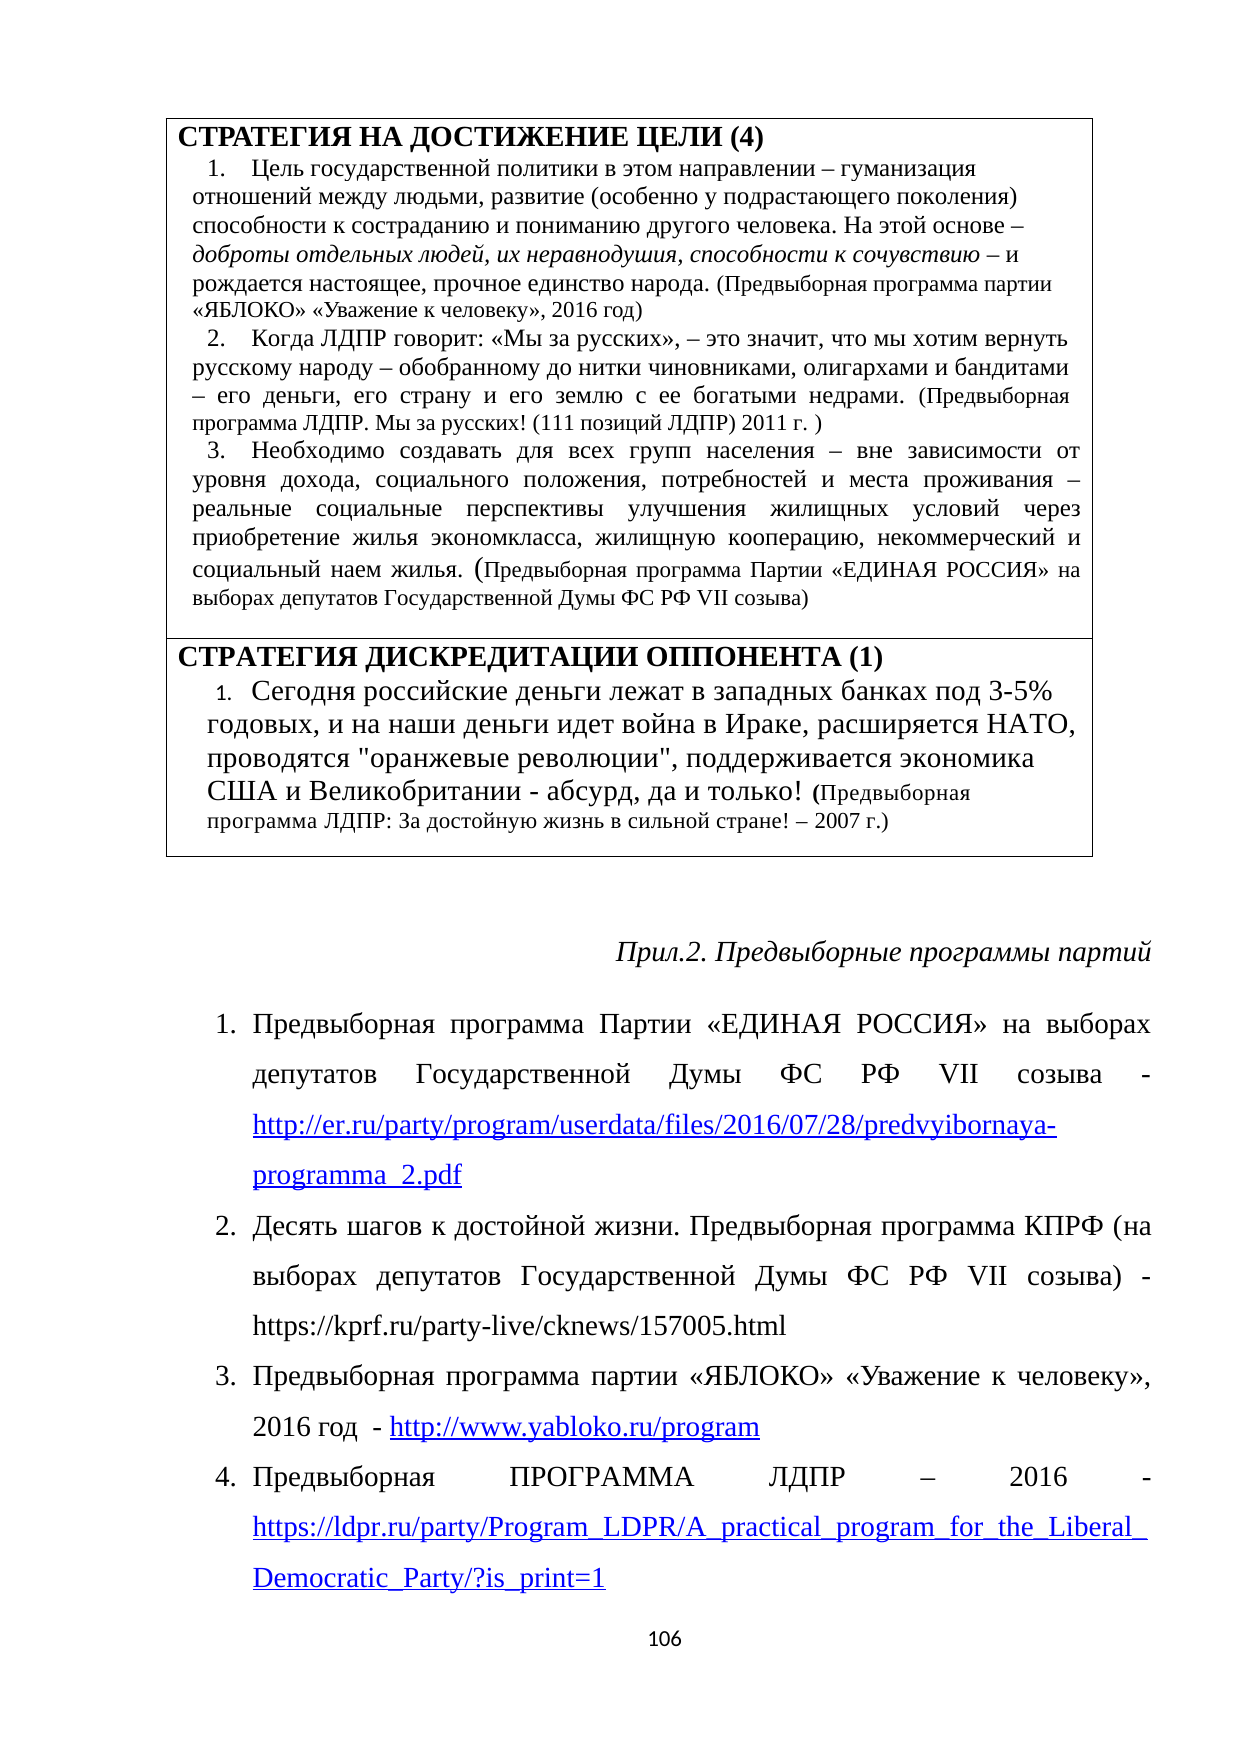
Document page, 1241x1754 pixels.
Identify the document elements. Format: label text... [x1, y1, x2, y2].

list Предвыборная ПРОГРАММА ЛДПР – 2016 - https://ldpr.ru/party/Program_LDPR/A_practical_program_for_the_Liberal_Democratic_Party/?is_print=1 [215, 1459, 1152, 1593]
table_cell СТРАТЕГИЯ НА ДОСТИЖЕНИЕ ЦЕЛИ (4) Цель государственной политики в этом направлении – гуманизация отношений между людьми, развитие (особенно у подрастающего поколения) способности к состраданию и пониманию другого человека. На этой основе – доброты отдельных людей, их неравнодушия, способности к сочувствию – и рождается настоящее, прочное единство народа. (Предвыборная программа партии «ЯБЛОКО» «Уважение к человеку», 2016 год) Когда ЛДПР говорит: «Мы за русских», – это значит, что мы хотим вернуть русскому народу – обобранному до нитки чиновниками, олигархами и бандитами – его деньги, его страну и его землю с ее богатыми недрами. (Предвыборная программа ЛДПР. Мы за русских! (111 позиций ЛДПР) 2011 г. ) Необходимо создавать для всех групп населения – вне зависимости от уровня дохода, социального положения, потребностей и места проживания – реальные социальные перспективы улучшения жилищных условий через приобретение жилья экономкласса, жилищную кооперацию, некоммерческий и социальный наем жилья. (Предвыборная программа Партии «ЕДИНАЯ РОССИЯ» на выборах депутатов Государственной Думы ФС РФ VII созыва) [167, 119, 1092, 638]
table_cell СТРАТЕГИЯ ДИСКРЕДИТАЦИИ ОППОНЕНТА (1) Сегодня российские деньги лежат в западных банках под 3-5% годовых, и на наши деньги идет война в Ираке, расширяется НАТО, проводятся "оранжевые революции", поддерживается экономика США и Великобритании - абсурд, да и только! (Предвыборная программа ЛДПР: За достойную жизнь в сильной стране! – 2007 г.) [167, 639, 1092, 856]
subtitle Прил.2. Предвыборные программы партий [192, 907, 1152, 968]
subtitle Десять шагов к достойной жизни. Предвыборная программа КПРФ (на выборах депутатов Государственной Думы ФС РФ VII созыва) - https://kprf.ru/party-live/cknews/157005.html [215, 1208, 1152, 1342]
list Предвыборная программа партии «ЯБЛОКО» «Уважение к человеку», 2016 год - http://www.yabloko.ru/program [215, 1358, 1152, 1442]
subtitle Предвыборная программа Партии «ЕДИНАЯ РОССИЯ» на выборах депутатов Государственной Думы ФС РФ VII созыва - http://er.ru/party/program/userdata/files/2016/07/28/predvyibornaya-programma_2.pdf [215, 1006, 1152, 1191]
